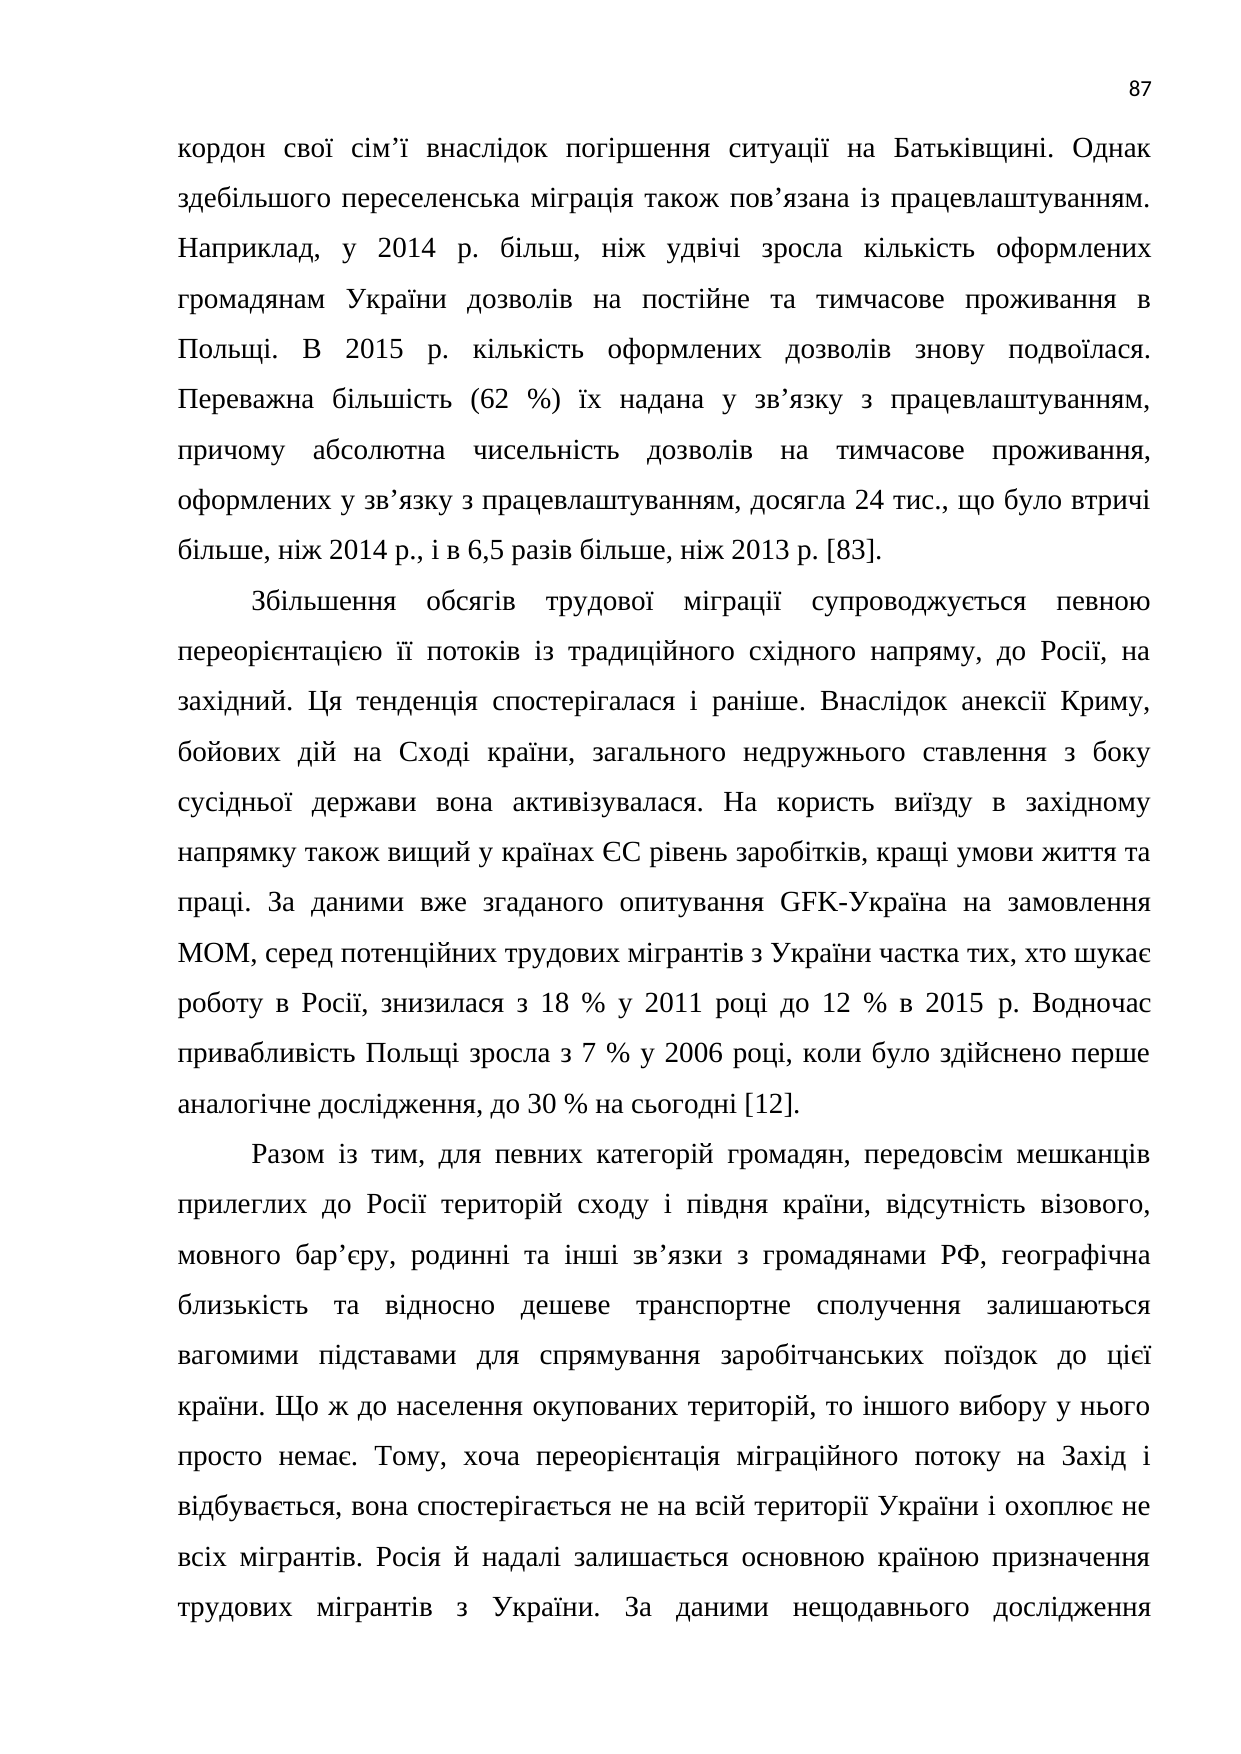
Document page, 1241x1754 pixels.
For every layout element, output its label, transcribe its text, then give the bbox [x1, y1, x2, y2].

text Збільшення обсягів трудової міграції супроводжується певною переорієнтацією її потоків із традиційного східного напряму, до Росії, на західний. Ця тенденція спостерігалася і раніше. Внаслідок анексії Криму, бойових дій на Сході країни, загального недружнього ставлення з боку сусідньої держави вона активізувалася. На користь виїзду в західному напрямку також вищий у країнах ЄС рівень заробітків, кращі умови життя та праці. За даними вже згаданого опитування GFK-Україна на замовлення МОМ, серед потенційних трудових мігрантів з України частка тих, хто шукає роботу в Росії, знизилася з 18 % у 2011 році до 12 % в 2015 р. Водночас привабливість Польщі зросла з 7 % у 2006 році, коли було здійснено перше аналогічне дослідження, до 30 % на сьогодні [12]. [177, 583, 1152, 1119]
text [177, 1136, 1152, 1622]
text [177, 130, 1152, 566]
